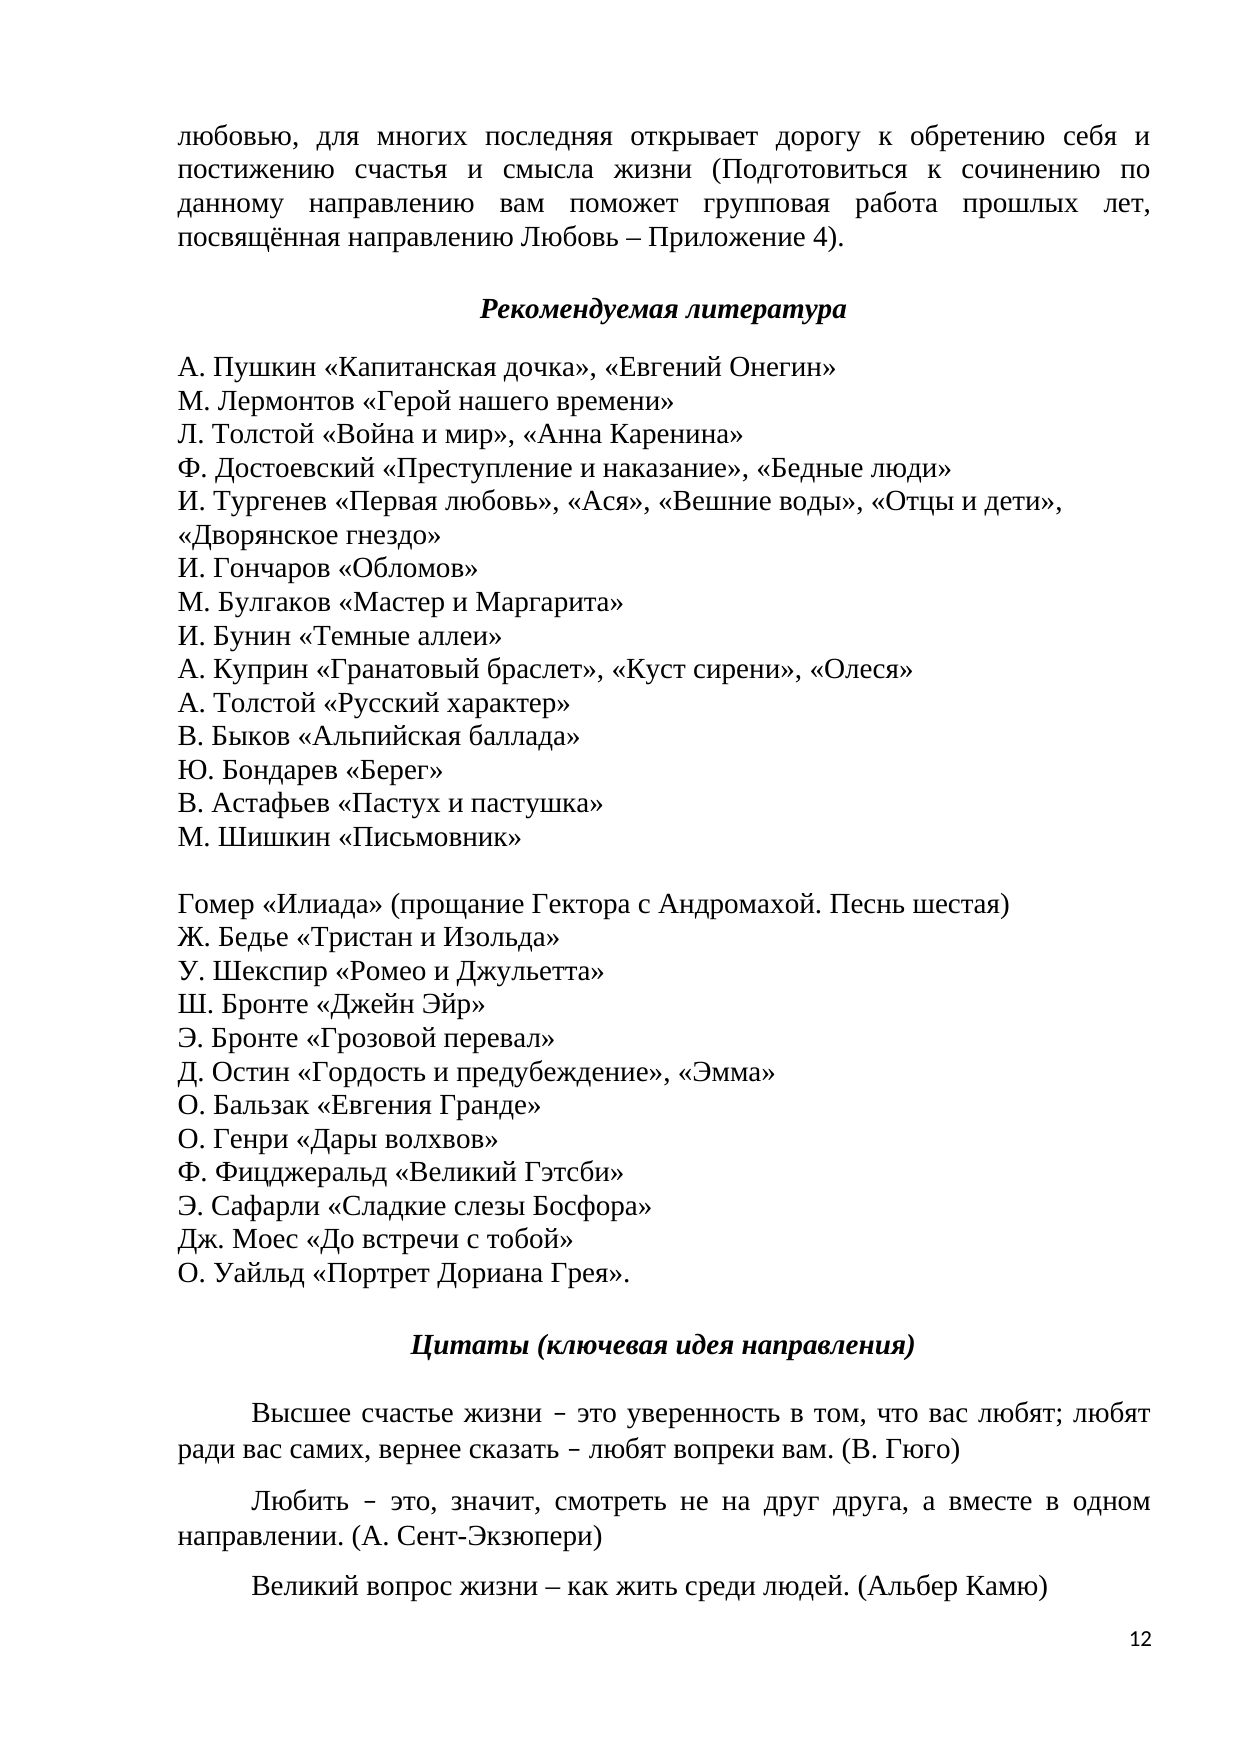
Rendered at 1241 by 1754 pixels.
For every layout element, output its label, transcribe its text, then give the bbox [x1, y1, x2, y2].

text В. Астафьев «Пастух и пастушка» [177, 785, 1152, 819]
text Л. Толстой «Война и мир», «Анна Каренина» [177, 416, 1152, 450]
text Цитаты (ключевая идея направления) [177, 1327, 1152, 1361]
text И. Бунин «Темные аллеи» [177, 618, 1152, 651]
text И. Тургенев «Первая любовь», «Ася», «Вешние воды», «Отцы и дети», «Дворянское гнездо» [177, 483, 1152, 551]
text М. Лермонтов «Герой нашего времени» [177, 383, 1152, 416]
text Ж. Бедье «Тристан и Изольда» [177, 919, 1152, 953]
text О. Генри «Дары волхвов» [177, 1121, 1152, 1154]
text Рекомендуемая литература [177, 291, 1152, 324]
text А. Пушкин «Капитанская дочка», «Евгений Онегин» [177, 349, 1152, 383]
text Высшее счастье жизни ‒ это уверенность в том, что вас любят; любят ради вас самих, вернее сказать ‒ любят вопреки вам. (В. Гюго) [177, 1394, 1152, 1465]
text А. Куприн «Гранатовый браслет», «Куст сирени», «Олеся» [177, 651, 1152, 685]
text Великий вопрос жизни – как жить среди людей. (Альбер Камю) [177, 1568, 1152, 1601]
text О. Бальзак «Евгения Гранде» [177, 1087, 1152, 1121]
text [177, 118, 1152, 252]
text Э. Бронте «Грозовой перевал» [177, 1020, 1152, 1054]
text Любить ‒ это, значит, смотреть не на друг друга, а вместе в одном направлении. (А. Сент-Экзюпери) [177, 1482, 1152, 1551]
text Ф. Достоевский «Преступление и наказание», «Бедные люди» [177, 450, 1152, 483]
text Ф. Фицджеральд «Великий Гэтсби» [177, 1154, 1152, 1188]
text О. Уайльд «Портрет Дориана Грея». [177, 1255, 1152, 1288]
text Дж. Моес «До встречи с тобой» [177, 1221, 1152, 1255]
text Ш. Бронте «Джейн Эйр» [177, 987, 1152, 1020]
text У. Шекспир «Ромео и Джульетта» [177, 953, 1152, 987]
text Д. Остин «Гордость и предубеждение», «Эмма» [177, 1054, 1152, 1087]
text А. Толстой «Русский характер» [177, 685, 1152, 718]
text Э. Сафарли «Сладкие слезы Босфора» [177, 1188, 1152, 1221]
text В. Быков «Альпийская баллада» [177, 718, 1152, 752]
text М. Шишкин «Письмовник» [177, 819, 1152, 852]
text И. Гончаров «Обломов» [177, 551, 1152, 584]
text Гомер «Илиада» (прощание Гектора с Андромахой. Песнь шестая) [177, 886, 1152, 919]
text М. Булгаков «Мастер и Маргарита» [177, 584, 1152, 618]
text Ю. Бондарев «Берег» [177, 752, 1152, 785]
